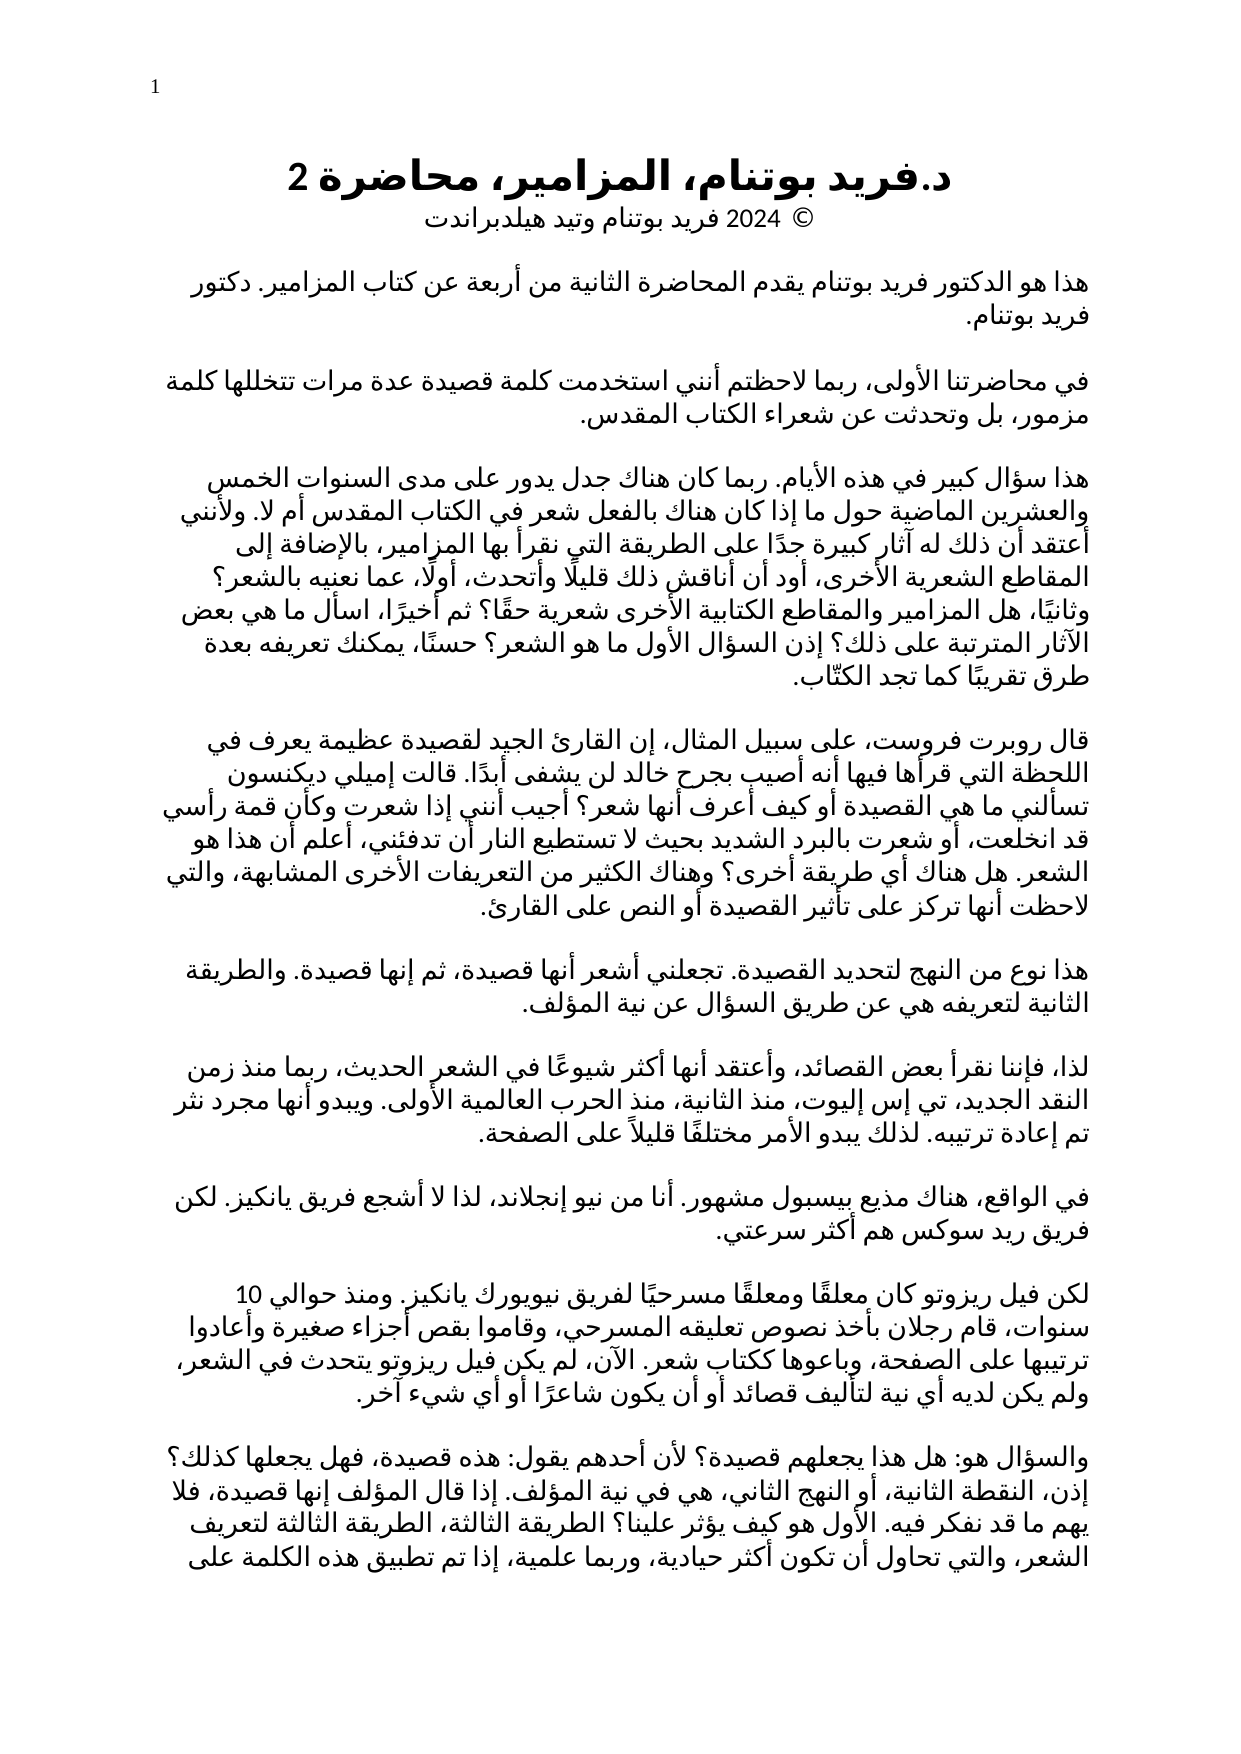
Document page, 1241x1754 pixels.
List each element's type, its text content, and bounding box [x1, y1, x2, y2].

text د.فريد بوتنام، المزامير، محاضرة 2 [150, 150, 1090, 201]
text لكن فيل ريزوتو كان معلقًا ومعلقًا مسرحيًا لفريق نيويورك يانكيز. ومنذ حوالي 10 سنوات، قام رجلان بأخذ نصوص تعليقه المسرحي، وقاموا بقص أجزاء صغيرة وأعادوا ترتيبها على الصفحة، وباعوها ككتاب شعر. الآن، لم يكن فيل ريزوتو يتحدث في الشعر، ولم يكن لديه أي نية لتأليف قصائد أو أن يكون شاعرًا أو أي شيء آخر. [150, 1277, 1090, 1409]
text هذا هو الدكتور فريد بوتنام يقدم المحاضرة الثانية من أربعة عن كتاب المزامير. دكتور فريد بوتنام. [150, 265, 1090, 331]
text قال روبرت فروست، على سبيل المثال، إن القارئ الجيد لقصيدة عظيمة يعرف في اللحظة التي قرأها فيها أنه أصيب بجرح خالد لن يشفى أبدًا. قالت إميلي ديكنسون تسألني ما هي القصيدة أو كيف أعرف أنها شعر؟ أجيب أنني إذا شعرت وكأن قمة رأسي قد انخلعت، أو شعرت بالبرد الشديد بحيث لا تستطيع النار أن تدفئني، أعلم أن هذا هو الشعر. هل هناك أي طريقة أخرى؟ وهناك الكثير من التعريفات الأخرى المشابهة، والتي لاحظت أنها تركز على تأثير القصيدة أو النص على القارئ. [150, 723, 1090, 922]
text © 2024 فريد بوتنام وتيد هيلدبراندت [150, 201, 1090, 234]
text في محاضرتنا الأولى، ربما لاحظتم أنني استخدمت كلمة قصيدة عدة مرات تتخللها كلمة مزمور، بل وتحدثت عن شعراء الكتاب المقدس. [150, 364, 1090, 430]
text لذا، فإننا نقرأ بعض القصائد، وأعتقد أنها أكثر شيوعًا في الشعر الحديث، ربما منذ زمن النقد الجديد، تي إس إليوت، منذ الثانية، منذ الحرب العالمية الأولى. ويبدو أنها مجرد نثر تم إعادة ترتيبه. لذلك يبدو الأمر مختلفًا قليلاً على الصفحة. [150, 1050, 1090, 1149]
text هذا سؤال كبير في هذه الأيام. ربما كان هناك جدل يدور على مدى السنوات الخمس والعشرين الماضية حول ما إذا كان هناك بالفعل شعر في الكتاب المقدس أم لا. ولأنني أعتقد أن ذلك له آثار كبيرة جدًا على الطريقة التي نقرأ بها المزامير، بالإضافة إلى المقاطع الشعرية الأخرى، أود أن أناقش ذلك قليلًا وأتحدث، أولًا، عما نعنيه بالشعر؟ وثانيًا، هل المزامير والمقاطع الكتابية الأخرى شعرية حقًا؟ ثم أخيرًا، اسأل ما هي بعض الآثار المترتبة على ذلك؟ إذن السؤال الأول ما هو الشعر؟ حسنًا، يمكنك تعريفه بعدة طرق تقريبًا كما تجد الكتّاب. [150, 461, 1090, 692]
text هذا نوع من النهج لتحديد القصيدة. تجعلني أشعر أنها قصيدة، ثم إنها قصيدة. والطريقة الثانية لتعريفه هي عن طريق السؤال عن نية المؤلف. [150, 953, 1090, 1019]
text في الواقع، هناك مذيع بيسبول مشهور. أنا من نيو إنجلاند، لذا لا أشجع فريق يانكيز. لكن فريق ريد سوكس هم أكثر سرعتي. [150, 1180, 1090, 1246]
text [150, 1441, 1090, 1573]
